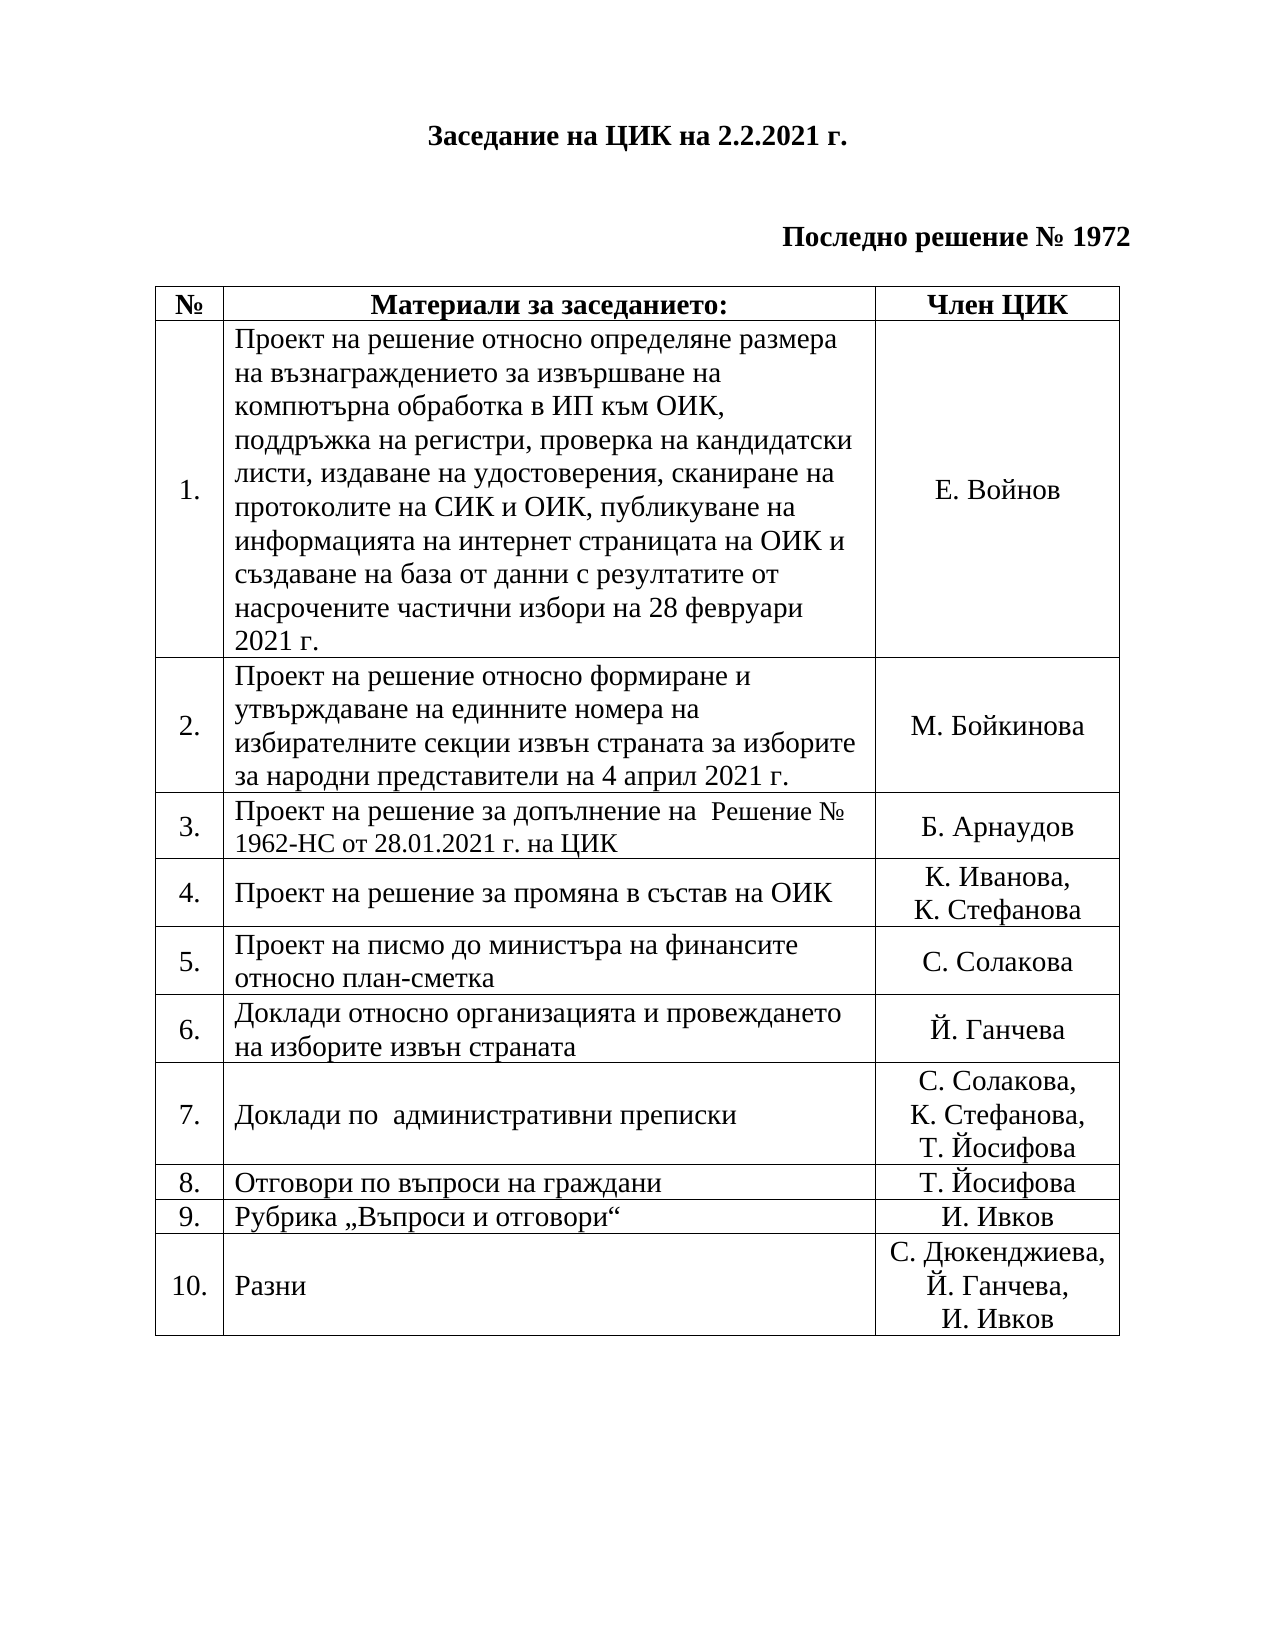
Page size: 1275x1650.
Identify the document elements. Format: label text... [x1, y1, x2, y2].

table_cell Разни [224, 1234, 875, 1335]
table_cell Отговори по въпроси на граждани [224, 1165, 875, 1198]
table_cell 7. [156, 1063, 223, 1164]
table_cell 6. [156, 995, 223, 1062]
table_cell Проект на решение относно формиране и утвърждаване на единните номера на избирателните секции извън страната за изборите за народни представители на 4 април 2021 г. [224, 658, 875, 792]
table_cell 10. [156, 1234, 223, 1335]
table_cell К. Иванова, К. Стефанова [876, 859, 1119, 926]
table_cell Проект на решение за промяна в състав на ОИК [224, 859, 875, 926]
table_cell Б. Арнаудов [876, 793, 1119, 858]
table_cell 2. [156, 658, 223, 792]
table_cell 1. [156, 321, 223, 657]
table_cell Т. Йосифова [876, 1165, 1119, 1198]
table_cell Проект на решение за допълнение на Решение № 1962-НС от 28.01.2021 г. на ЦИК [224, 793, 875, 858]
table_cell Проект на решение относно определяне размера на възнаграждението за извършване на компютърна обработка в ИП към ОИК, поддръжка на регистри, проверка на кандидатски листи, издаване на удостоверения, сканиране на протоколите на СИК и ОИК, публикуване на информацията на интернет страницата на ОИК и създаване на база от данни с резултатите от насрочените частични избори на 28 февруари 2021 г. [224, 321, 875, 657]
table_header Член ЦИК [876, 287, 1119, 320]
table_header № [156, 287, 223, 320]
table_cell М. Бойкинова [876, 658, 1119, 792]
table_cell Доклади по административни преписки [224, 1063, 875, 1164]
text Последно решение № 1972 [148, 219, 1131, 252]
table_cell 8. [156, 1165, 223, 1198]
table_cell 3. [156, 793, 223, 858]
table_cell С. Дюкенджиева, Й. Ганчева, И. Ивков [876, 1234, 1119, 1335]
text Заседание на ЦИК на 2.2.2021 г. [148, 118, 1127, 152]
table_cell Е. Войнов [876, 321, 1119, 657]
table_cell 5. [156, 927, 223, 994]
table_cell 9. [156, 1200, 223, 1233]
table_cell С. Солакова [876, 927, 1119, 994]
table_cell Проект на писмо до министъра на финансите относно план-сметка [224, 927, 875, 994]
table_cell Доклади относно организацията и провеждането на изборите извън страната [224, 995, 875, 1062]
table_cell Рубрика „Въпроси и отговори“ [224, 1200, 875, 1233]
table_header Материали за заседанието: [224, 287, 875, 320]
table_cell И. Ивков [876, 1200, 1119, 1233]
table_cell Й. Ганчева [876, 995, 1119, 1062]
table_cell С. Солакова, К. Стефанова, Т. Йосифова [876, 1063, 1119, 1164]
table_cell 4. [156, 859, 223, 926]
